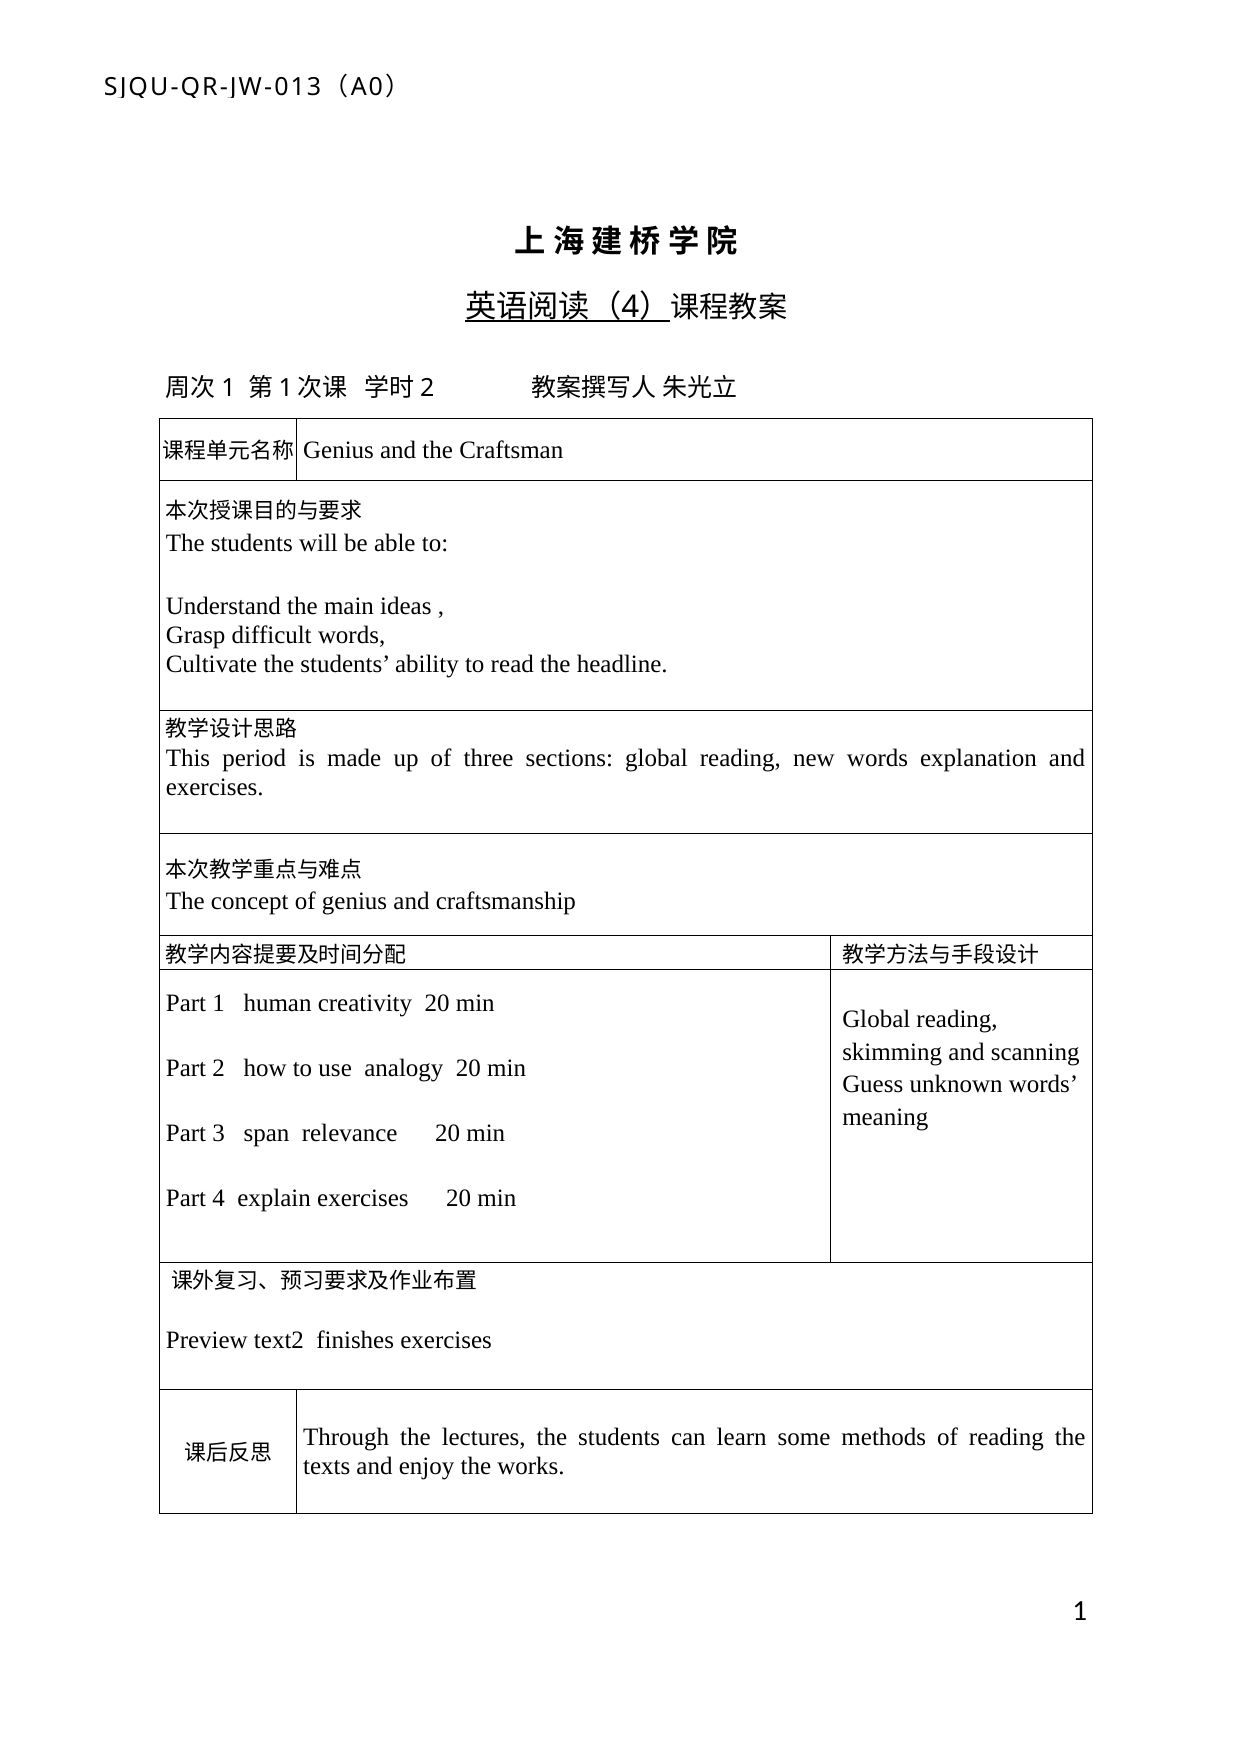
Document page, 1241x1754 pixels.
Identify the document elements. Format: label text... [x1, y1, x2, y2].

table_cell 教学设计思路 This period is made up of three sections: global reading, new words explanation and exercises. [160, 711, 1092, 833]
table_header Genius and the Craftsman [297, 419, 1092, 479]
text 周次 1 第1次课 学时 2 教案撰写人 朱光立 [165, 353, 1087, 418]
table_cell Part 1 human creativity 20 min Part 2 how to use analogy 20 min Part 3 span relevance 20 min Part 4 explain exercises 20 min [160, 970, 830, 1262]
table_cell 教学内容提要及时间分配 [160, 936, 830, 969]
table_cell Through the lectures, the students can learn some methods of reading the texts and enjoy the works. [297, 1390, 1092, 1512]
table_cell 本次教学重点与难点 The concept of genius and craftsmanship [160, 834, 1092, 935]
text 英语阅读（4）课程教案 [165, 271, 1087, 336]
table_cell 课后反思 [160, 1390, 296, 1512]
table_cell Global reading, skimming and scanning Guess unknown words’ meaning [831, 970, 1092, 1262]
table_cell 教学方法与手段设计 [831, 936, 1092, 969]
text 上 海 建 桥 学 院 [165, 206, 1087, 271]
table_cell 课外复习、预习要求及作业布置 Preview text2 finishes exercises [160, 1263, 1092, 1389]
table_header 课程单元名称 [160, 419, 296, 479]
table_cell 本次授课目的与要求 The students will be able to: Understand the main ideas , Grasp difficult words, Cultivate the students’ ability to read the headline. [160, 481, 1092, 710]
